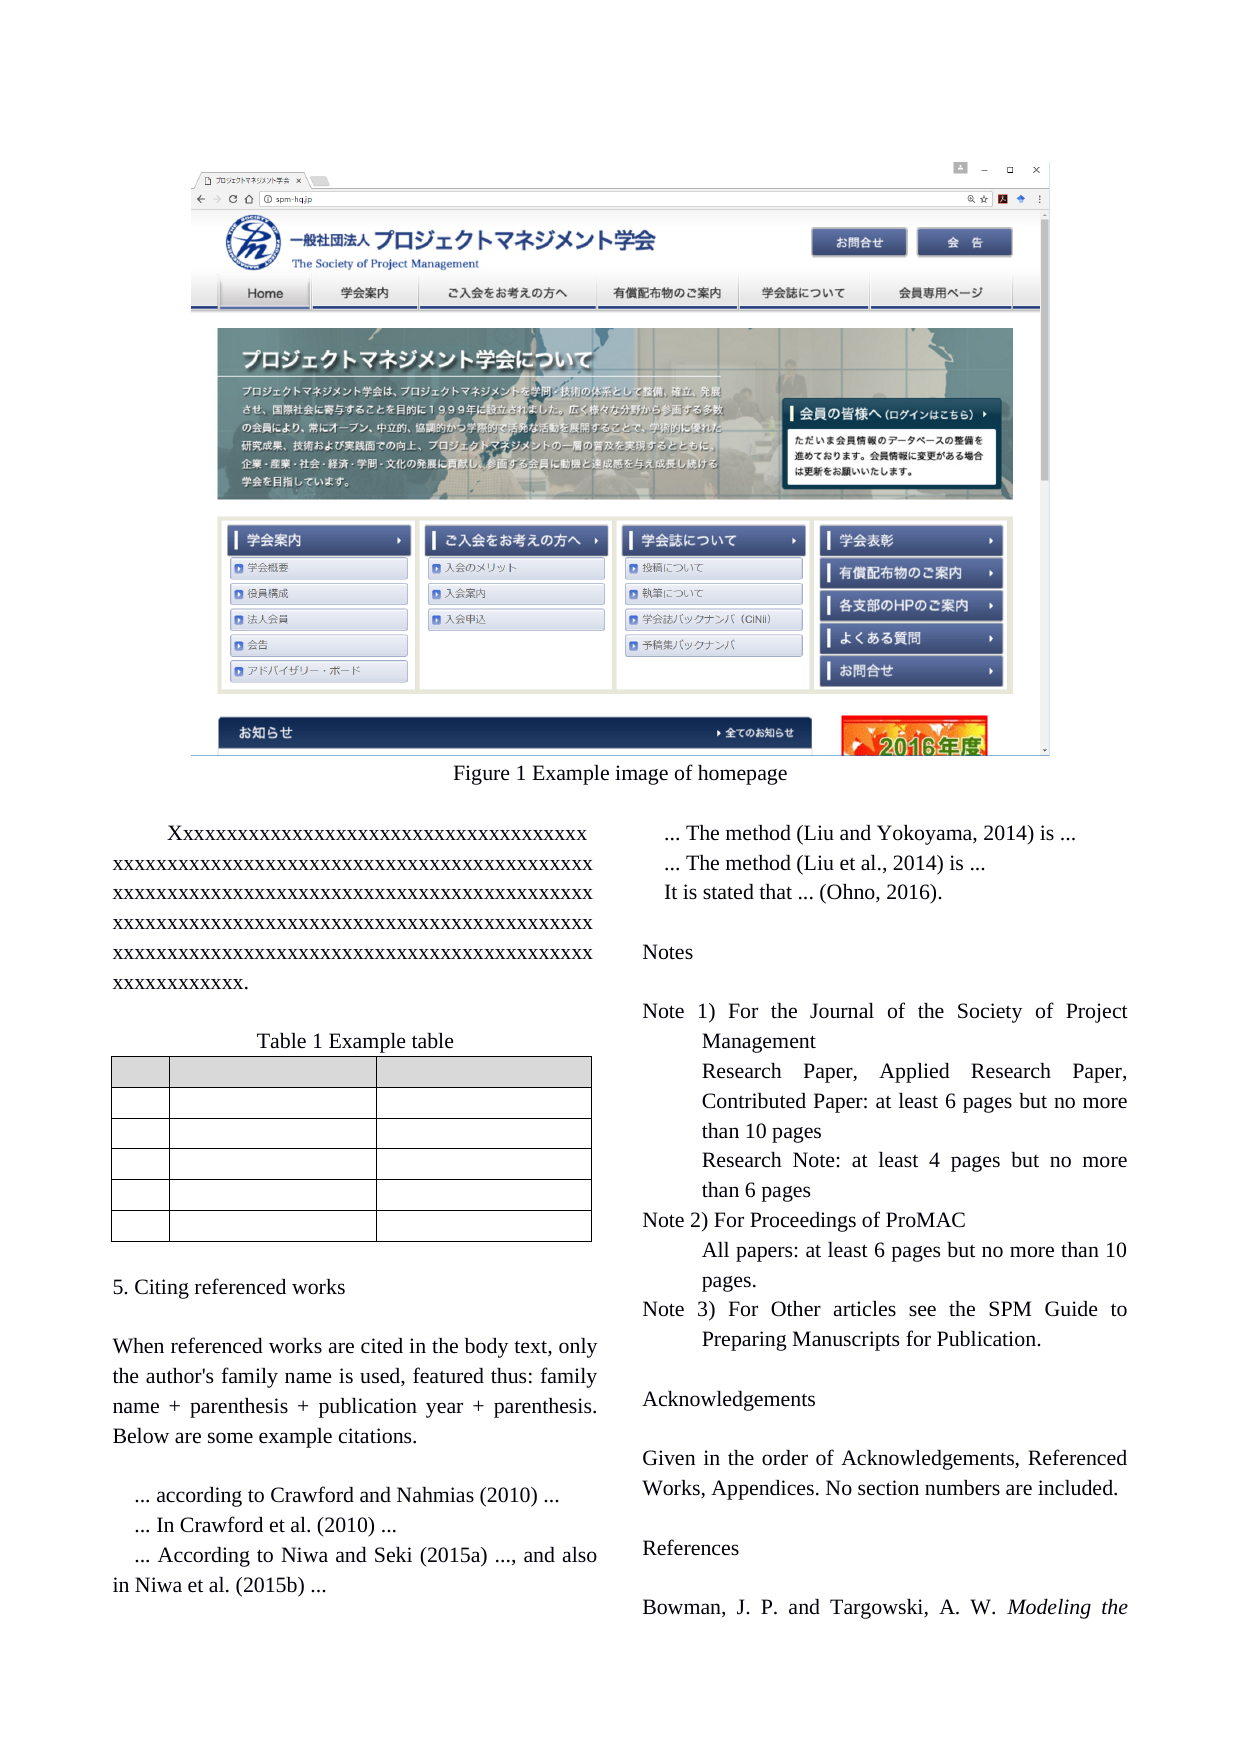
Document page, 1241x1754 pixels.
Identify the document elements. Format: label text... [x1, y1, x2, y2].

text ... In Crawford et al. (2010) ... [112, 1510, 598, 1540]
text It is stated that ... (Ohno, 2016). [642, 877, 1128, 907]
table_cell [170, 1088, 376, 1117]
text Note 2) For Proceedings of ProMAC [642, 1205, 1128, 1234]
text Research Note: at least 4 pages but no more than 6 pages [702, 1145, 1128, 1205]
table_cell [112, 1211, 169, 1241]
table_cell [112, 1088, 169, 1117]
text References [642, 1532, 1128, 1562]
table_cell [377, 1119, 591, 1148]
table_cell [170, 1149, 376, 1179]
table_cell [112, 1119, 169, 1148]
table_header [170, 1057, 376, 1087]
text ... According to Niwa and Seki (2015a) ..., and also in Niwa et al. (2015b) ... [112, 1540, 598, 1599]
table_cell [377, 1149, 591, 1179]
text Note 3) For Other articles see the SPM Guide to Preparing Manuscripts for Publication. [642, 1294, 1128, 1354]
text When referenced works are cited in the body text, only the author's family name is used, featured thus: family name + parenthesis + publication year + parenthesis. Below are some example citations. [112, 1331, 598, 1450]
text 5. Citing referenced works [112, 1272, 598, 1301]
table_header [112, 1057, 169, 1087]
text ... The method (Liu and Yokoyama, 2014) is ... [642, 817, 1128, 847]
table_cell [112, 1149, 169, 1179]
text Figure 1 Example image of homepage [112, 758, 1128, 788]
table_cell [170, 1119, 376, 1148]
table_cell [377, 1088, 591, 1117]
table_cell [112, 1180, 169, 1210]
table_cell [377, 1180, 591, 1210]
text Xxxxxxxxxxxxxxxxxxxxxxxxxxxxxxxxxxxxxxxxxxxxxxxxxxxxxxxxxxxxxxxxxxxxxxxxxxxxxxxxxxxxxxxxxxxxxxxxxxxxxxxxxxxxxxxxxxxxxxxxxxxxxxxxxxxxxxxxxxxxxxxxxxxxxxxxxxxxxxxxxxxxxxxxxxxxxxxxxxxxxxxxxxxxxxxxxxxxxxxxxxxxxxxxxxxxxxxxxxxxxxxxxx. [112, 817, 598, 996]
text ... The method (Liu et al., 2014) is ... [642, 847, 1128, 877]
picture [191, 162, 1050, 756]
text ... according to Crawford and Nahmias (2010) ... [112, 1480, 598, 1510]
text Notes [642, 937, 1128, 966]
text Table 1 Example table [112, 1026, 598, 1056]
text Research Paper, Applied Research Paper, Contributed Paper: at least 6 pages but no more than 10 pages [702, 1056, 1128, 1145]
table_header [377, 1057, 591, 1087]
text Note 1) For the Journal of the Society of Project Management [642, 996, 1128, 1056]
text Acknowledgements [642, 1383, 1128, 1413]
text All papers: at least 6 pages but no more than 10 pages. [702, 1234, 1128, 1294]
table_cell [170, 1180, 376, 1210]
table_cell [170, 1211, 376, 1241]
text Given in the order of Acknowledgements, Referenced Works, Appendices. No section numbers are included. [642, 1443, 1128, 1503]
table_cell [377, 1211, 591, 1241]
